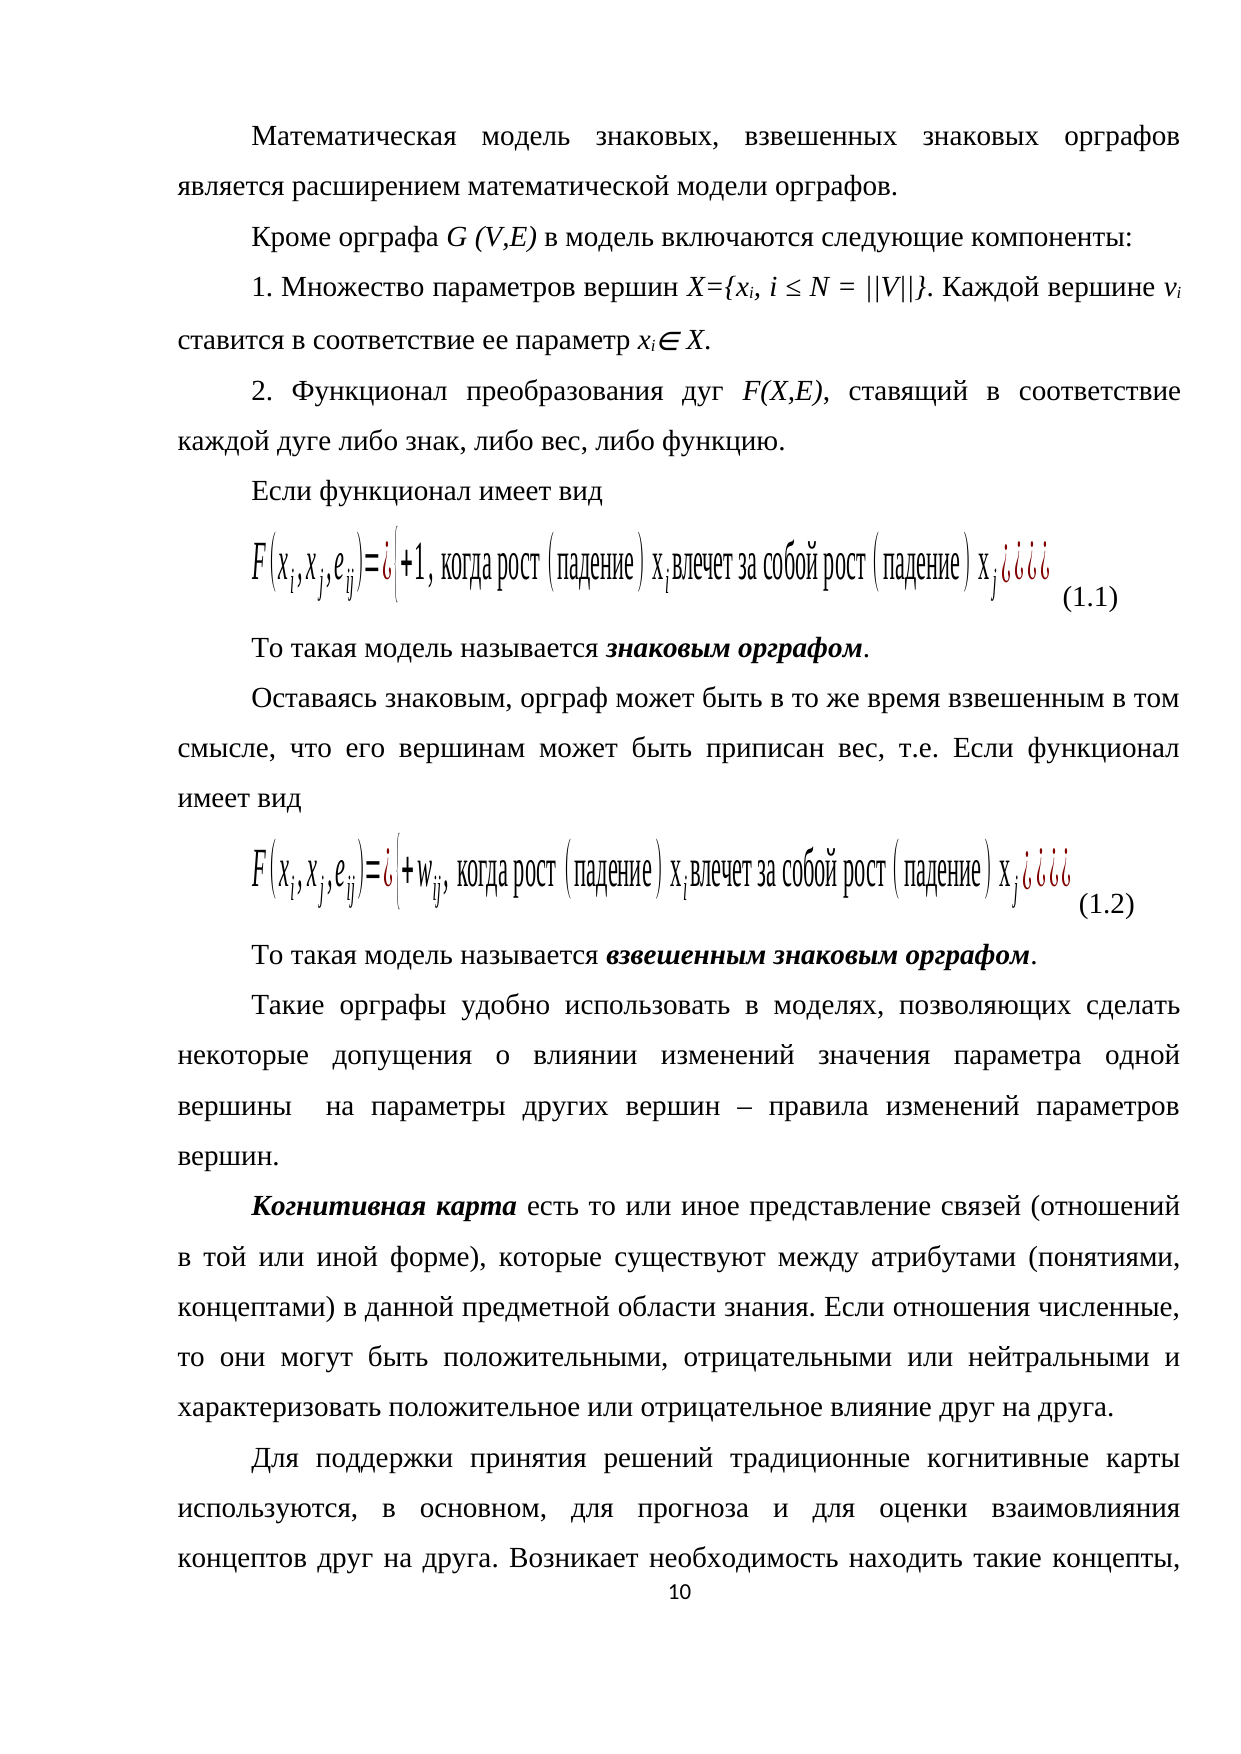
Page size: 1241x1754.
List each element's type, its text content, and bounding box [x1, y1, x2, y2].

text (1.1) [177, 524, 1181, 613]
text То такая модель называется знаковым орграфом. [177, 630, 1181, 663]
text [177, 1440, 1181, 1574]
text Математическая модель знаковых, взвешенных знаковых орграфов является расширением математической модели орграфов. [177, 118, 1181, 202]
text Кроме орграфа G (V,Ε) в модель включаются следующие компоненты: [177, 219, 1181, 252]
text (1.2) [177, 831, 1181, 920]
text То такая модель называется взвешенным знаковым орграфом. [177, 937, 1181, 970]
text Когнитивная карта есть то или иное представление связей (отношений в той или иной форме), которые существуют между атрибутами (понятиями, концептами) в данной предметной области знания. Если отношения численные, то они могут быть положительными, отрицательными или нейтральными и характеризовать положительное или отрицательное влияние друг на друга. [177, 1188, 1181, 1423]
text Если функционал имеет вид [177, 473, 1181, 507]
text Такие орграфы удобно использовать в моделях, позволяющих сделать некоторые допущения о влиянии изменений значения параметра одной вершины на параметры других вершин – правила изменений параметров вершин. [177, 987, 1181, 1172]
text 2. Функционал преобразования дуг F(X,Ε), ставящий в соответствие каждой дуге либо знак, либо вес, либо функцию. [177, 373, 1181, 457]
text Оставаясь знаковым, орграф может быть в то же время взвешенным в том смысле, что его вершинам может быть приписан вес, т.е. Если функционал имеет вид [177, 680, 1181, 814]
text 1. Множество параметров вершин X={xi, i ≤ N = ||V||}. Каждой вершине vi ставится в соответствие ее параметр xi∈ X. [177, 269, 1181, 355]
